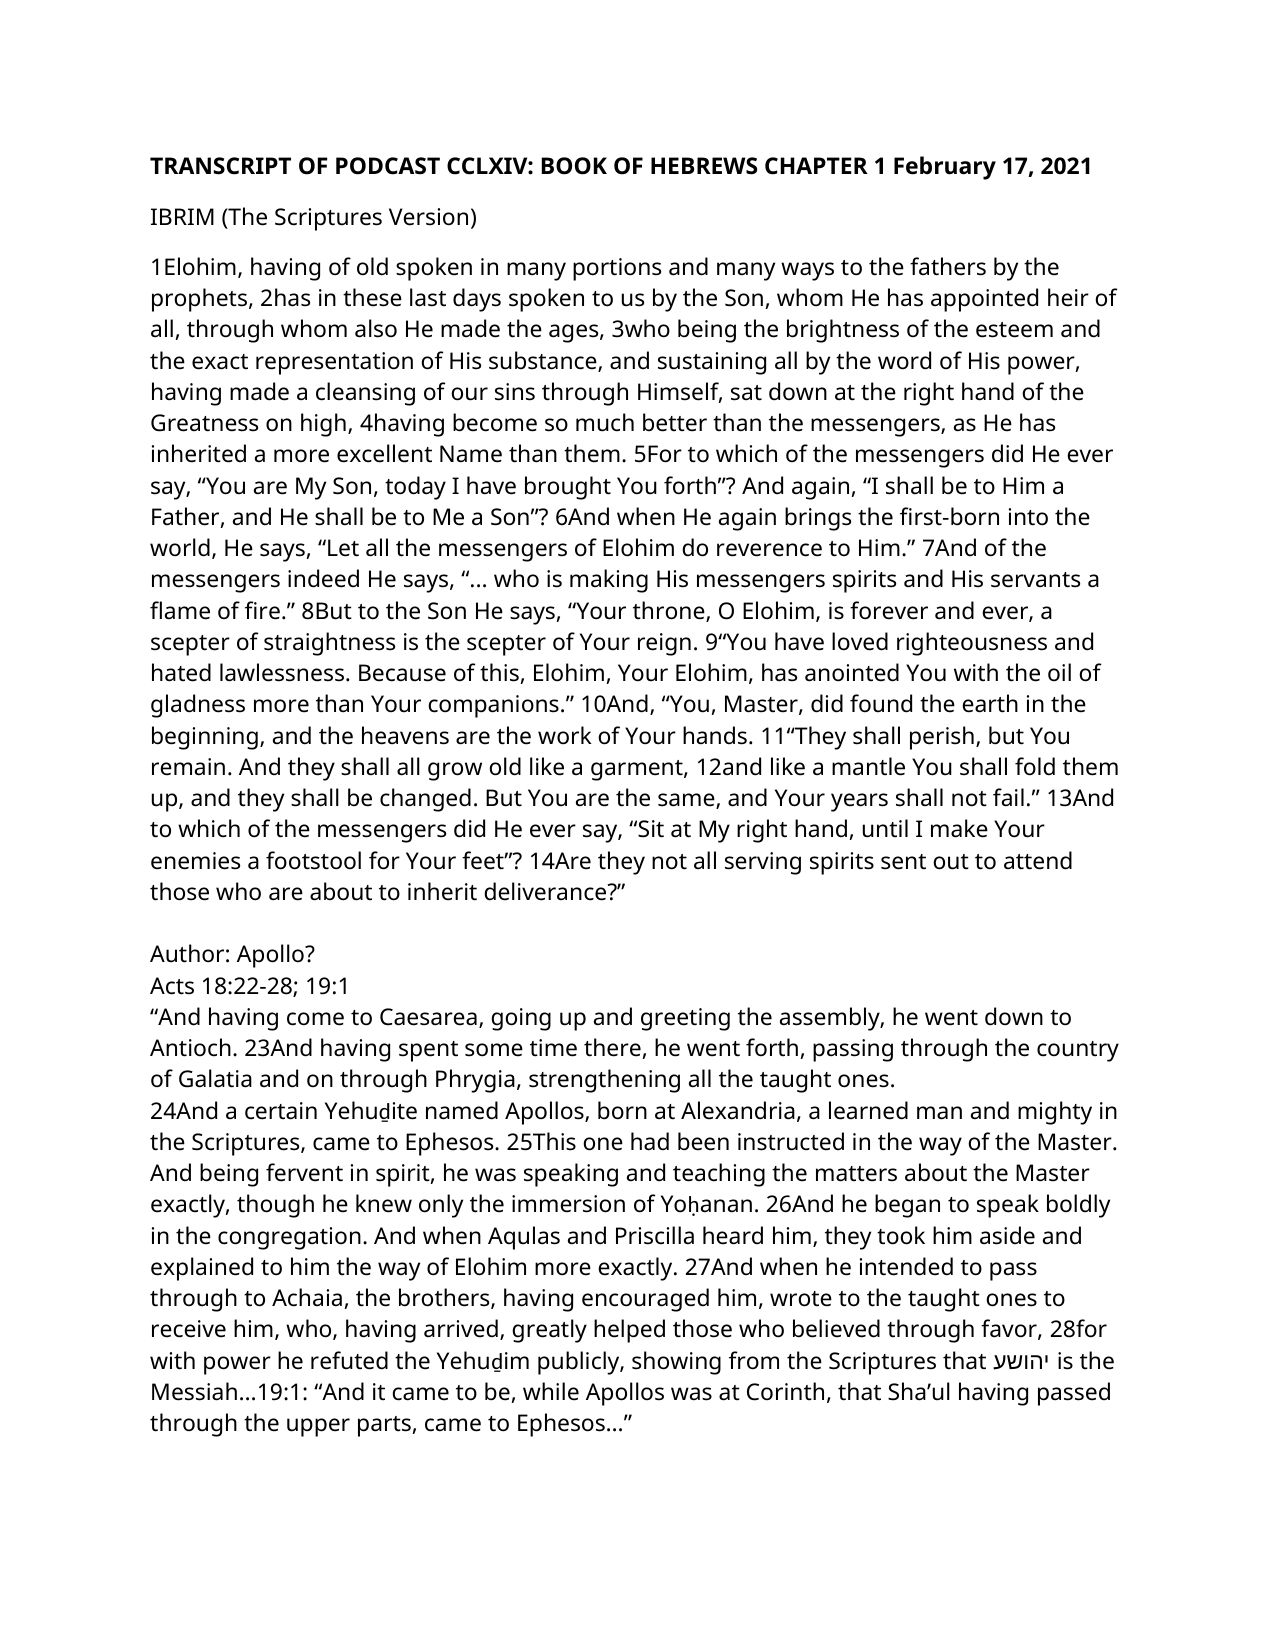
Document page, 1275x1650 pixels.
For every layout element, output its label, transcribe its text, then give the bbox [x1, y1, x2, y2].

text Author: Apollo? [150, 938, 1125, 969]
text 1Elohim, having of old spoken in many portions and many ways to the fathers by the prophets, 2has in these last days spoken to us by the Son, whom He has appointed heir of all, through whom also He made the ages, 3who being the brightness of the esteem and the exact representation of His substance, and sustaining all by the word of His power, having made a cleansing of our sins through Himself, sat down at the right hand of the Greatness on high, 4having become so much better than the messengers, as He has inherited a more excellent Name than them. 5For to which of the messengers did He ever say, “You are My Son, today I have brought You forth”? And again, “I shall be to Him a Father, and He shall be to Me a Son”? 6And when He again brings the first-born into the world, He says, “Let all the messengers of Elohim do reverence to Him.” 7And of the messengers indeed He says, “... who is making His messengers spirits and His servants a flame of fire.” 8But to the Son He says, “Your throne, O Elohim, is forever and ever, a scepter of straightness is the scepter of Your reign. 9“You have loved righteousness and hated lawlessness. Because of this, Elohim, Your Elohim, has anointed You with the oil of gladness more than Your companions.” 10And, “You, Master, did found the earth in the beginning, and the heavens are the work of Your hands. 11“They shall perish, but You remain. And they shall all grow old like a garment, 12and like a mantle You shall fold them up, and they shall be changed. But You are the same, and Your years shall not fail.” 13And to which of the messengers did He ever say, “Sit at My right hand, until I make Your enemies a footstool for Your feet”? 14Are they not all serving spirits sent out to attend those who are about to inherit deliverance?” [150, 251, 1125, 907]
text 24And a certain Yehuḏite named Apollos, born at Alexandria, a learned man and mighty in the Scriptures, came to Ephesos. 25This one had been instructed in the way of the Master. And being fervent in spirit, he was speaking and teaching the matters about the Master exactly, though he knew only the immersion of Yoḥanan. 26And he began to speak boldly in the congregation. And when Aqulas and Priscilla heard him, they took him aside and explained to him the way of Elohim more exactly. 27And when he intended to pass through to Achaia, the brothers, having encouraged him, wrote to the taught ones to receive him, who, having arrived, greatly helped those who believed through favor, 28for with power he refuted the Yehuḏim publicly, showing from the Scriptures that יהושע is the Messiah…19:1: “And it came to be, while Apollos was at Corinth, that Sha’ul having passed through the upper parts, came to Ephesos…” [150, 1094, 1125, 1438]
text Acts 18:22-28; 19:1 [150, 969, 1125, 1001]
text IBRIM (The Scriptures Version) [150, 200, 1125, 232]
text “And having come to Caesarea, going up and greeting the assembly, he went down to Antioch. 23And having spent some time there, he went forth, passing through the country of Galatia and on through Phrygia, strengthening all the taught ones. [150, 1001, 1125, 1094]
text TRANSCRIPT OF PODCAST CCLXIV: BOOK OF HEBREWS CHAPTER 1 February 17, 2021 [150, 150, 1125, 181]
